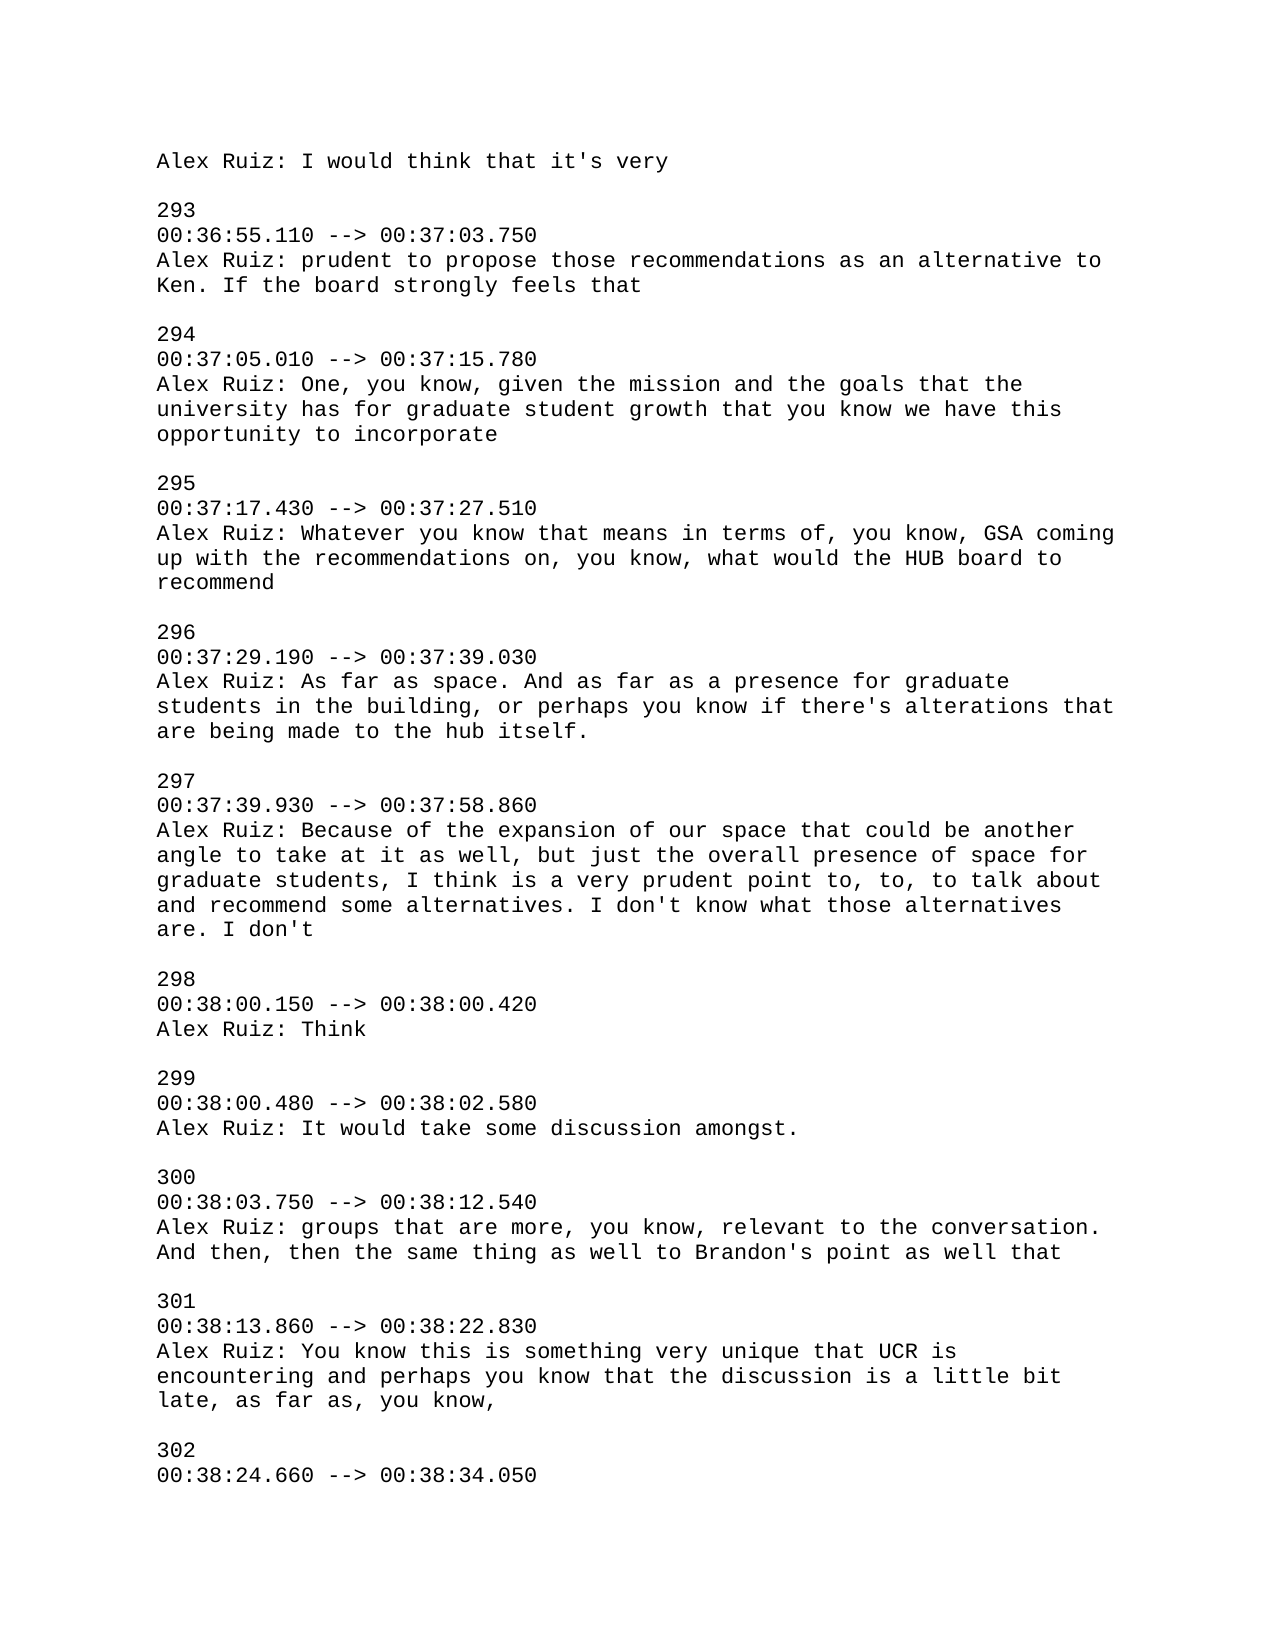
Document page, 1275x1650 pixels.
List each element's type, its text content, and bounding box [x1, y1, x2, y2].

text 301 [156, 1290, 1118, 1315]
text 00:37:17.430 --> 00:37:27.510 [156, 497, 1118, 522]
text Alex Ruiz: You know this is something very unique that UCR is encountering and perhaps you know that the discussion is a little bit late, as far as, you know, [156, 1340, 1118, 1414]
text 298 [156, 968, 1118, 993]
text 00:38:24.660 --> 00:38:34.050 [156, 1464, 1118, 1489]
text 00:38:00.480 --> 00:38:02.580 [156, 1092, 1118, 1117]
text 302 [156, 1439, 1118, 1464]
text 00:38:03.750 --> 00:38:12.540 [156, 1191, 1118, 1216]
text Alex Ruiz: As far as space. And as far as a presence for graduate students in the building, or perhaps you know if there's alterations that are being made to the hub itself. [156, 671, 1118, 745]
text Alex Ruiz: Think [156, 1018, 1118, 1042]
text 00:38:00.150 --> 00:38:00.420 [156, 993, 1118, 1018]
text 00:37:39.930 --> 00:37:58.860 [156, 794, 1118, 819]
text 00:36:55.110 --> 00:37:03.750 [156, 224, 1118, 249]
text Alex Ruiz: Whatever you know that means in terms of, you know, GSA coming up with the recommendations on, you know, what would the HUB board to recommend [156, 522, 1118, 596]
text 00:37:29.190 --> 00:37:39.030 [156, 646, 1118, 671]
text 300 [156, 1166, 1118, 1191]
text 00:37:05.010 --> 00:37:15.780 [156, 348, 1118, 373]
text Alex Ruiz: It would take some discussion amongst. [156, 1117, 1118, 1142]
text 00:38:13.860 --> 00:38:22.830 [156, 1315, 1118, 1340]
text 294 [156, 323, 1118, 348]
text 297 [156, 770, 1118, 794]
text Alex Ruiz: groups that are more, you know, relevant to the conversation. And then, then the same thing as well to Brandon's point as well that [156, 1216, 1118, 1266]
text Alex Ruiz: prudent to propose those recommendations as an alternative to Ken. If the board strongly feels that [156, 249, 1118, 299]
text 299 [156, 1067, 1118, 1092]
text 293 [156, 199, 1118, 224]
text Alex Ruiz: One, you know, given the mission and the goals that the university has for graduate student growth that you know we have this opportunity to incorporate [156, 373, 1118, 447]
text 295 [156, 472, 1118, 497]
text 296 [156, 621, 1118, 646]
text Alex Ruiz: Because of the expansion of our space that could be another angle to take at it as well, but just the overall presence of space for graduate students, I think is a very prudent point to, to, to talk about and recommend some alternatives. I don't know what those alternatives are. I don't [156, 819, 1118, 943]
text Alex Ruiz: I would think that it's very [156, 150, 1118, 175]
